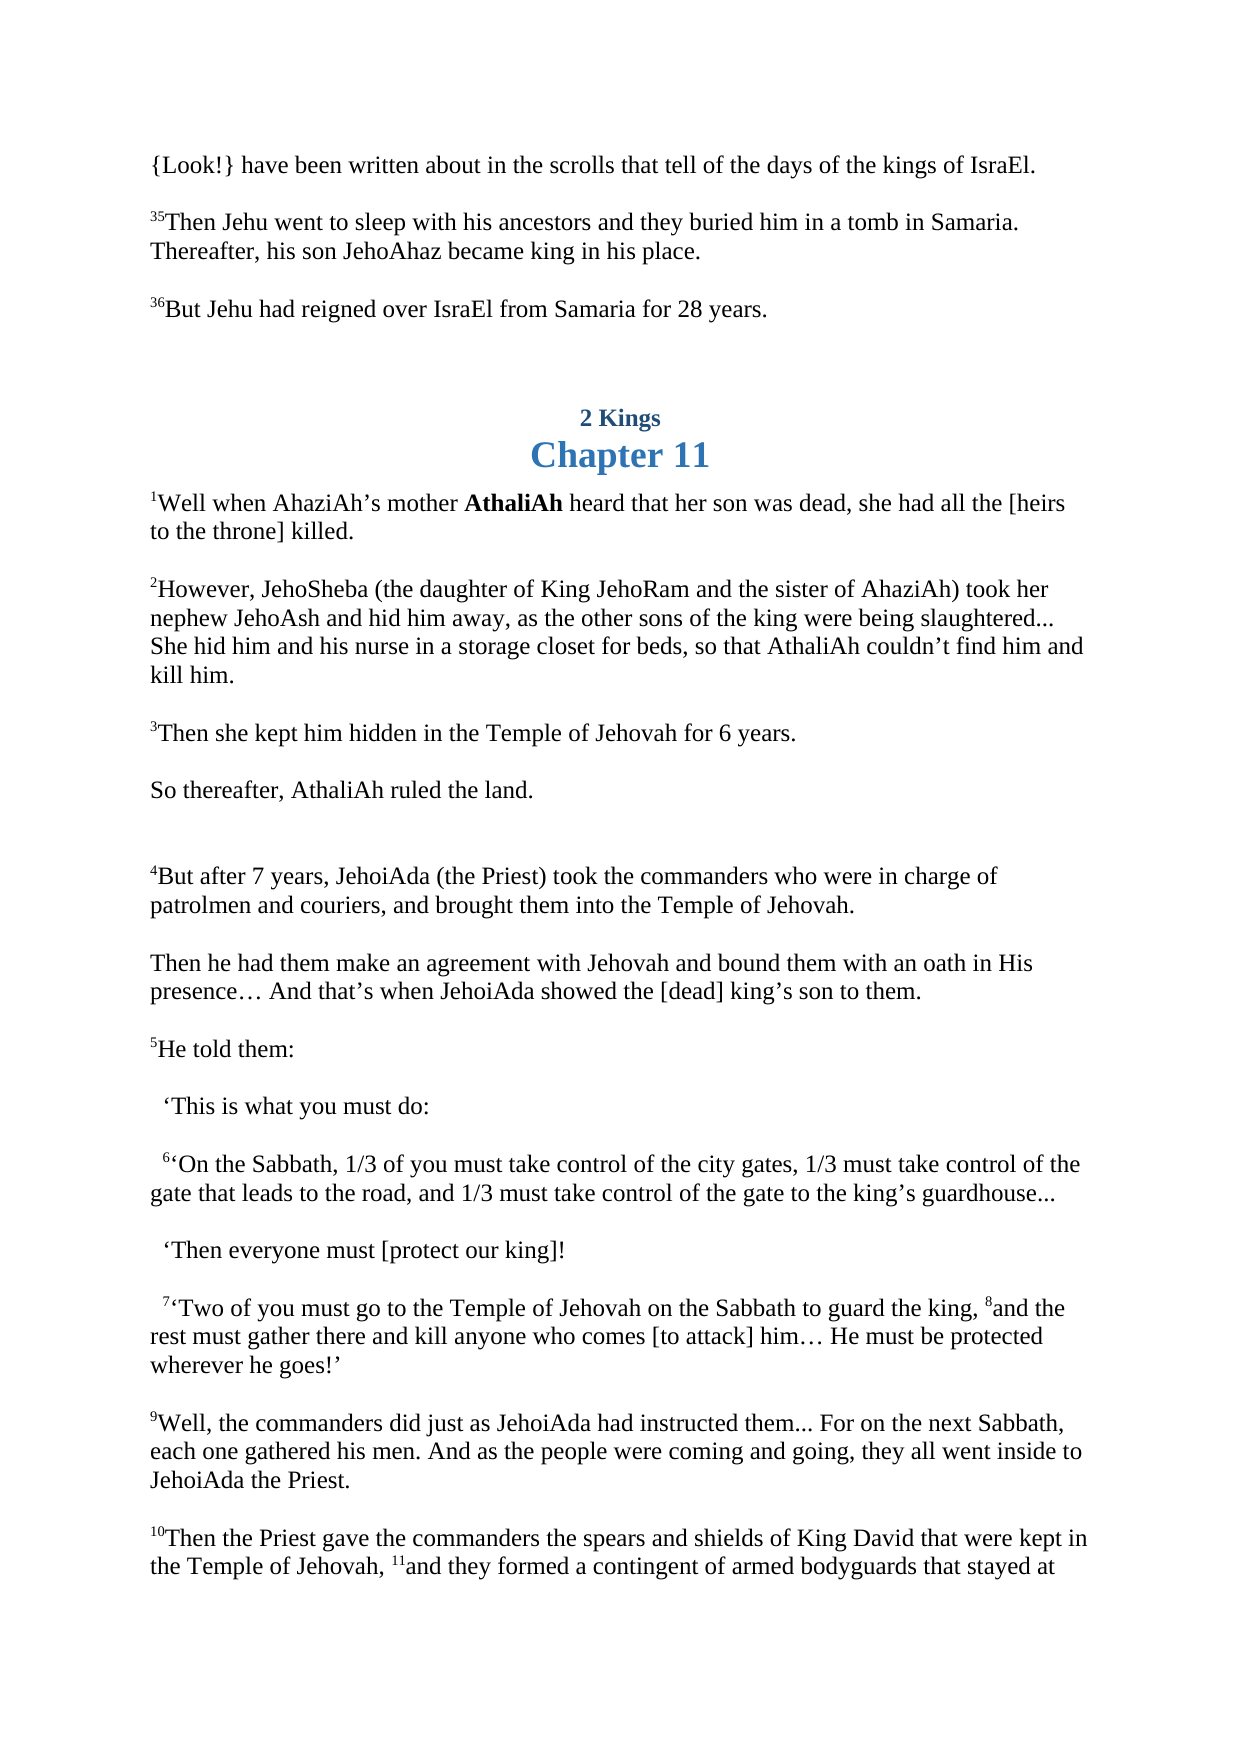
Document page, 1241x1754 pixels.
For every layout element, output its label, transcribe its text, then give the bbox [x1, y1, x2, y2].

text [150, 150, 1090, 351]
subtitle Chapter 11 [150, 432, 1090, 475]
subtitle 2 Kings [150, 403, 1090, 432]
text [150, 488, 1090, 1580]
